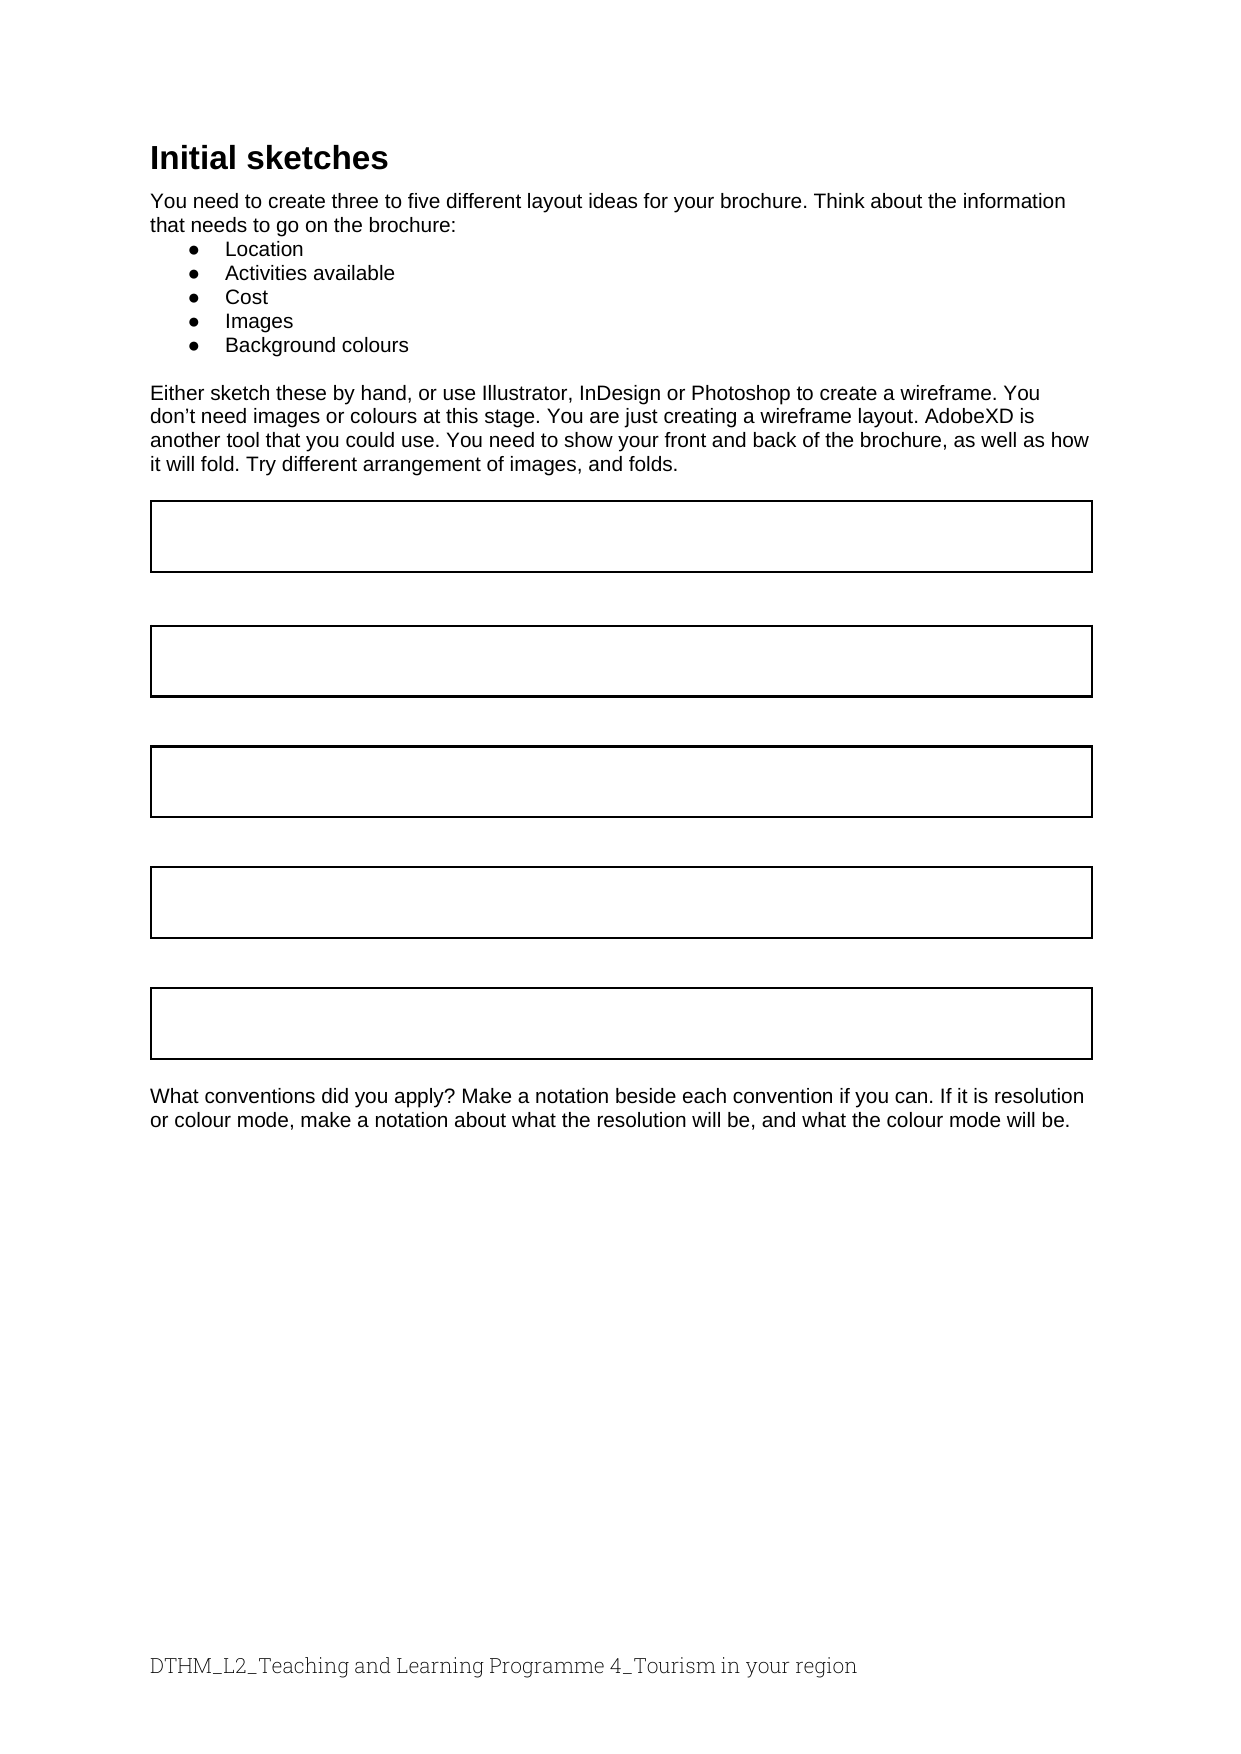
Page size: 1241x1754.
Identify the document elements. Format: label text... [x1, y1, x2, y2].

table_header [152, 868, 1091, 937]
list Activities available [187, 261, 1090, 284]
table_header [152, 989, 1091, 1058]
subtitle Initial sketches [150, 138, 1090, 176]
text What conventions did you apply? Make a notation beside each convention if you can. If it is resolution or colour mode, make a notation about what the resolution will be, and what the colour mode will be. [150, 1084, 1090, 1132]
table_header [152, 502, 1091, 571]
list Cost [187, 284, 1090, 308]
list Background colours [187, 332, 1090, 356]
list Location [187, 237, 1090, 261]
table_header [152, 748, 1091, 816]
text You need to create three to five different layout ideas for your brochure. Think about the information that needs to go on the brochure: [150, 189, 1090, 237]
table_header [152, 627, 1091, 695]
text Either sketch these by hand, or use Illustrator, InDesign or Photoshop to create a wireframe. You don’t need images or colours at this stage. You are just creating a wireframe layout. AdobeXD is another tool that you could use. You need to show your front and back of the brochure, as well as how it will fold. Try different arrangement of images, and folds. [150, 380, 1090, 476]
list Images [187, 308, 1090, 332]
